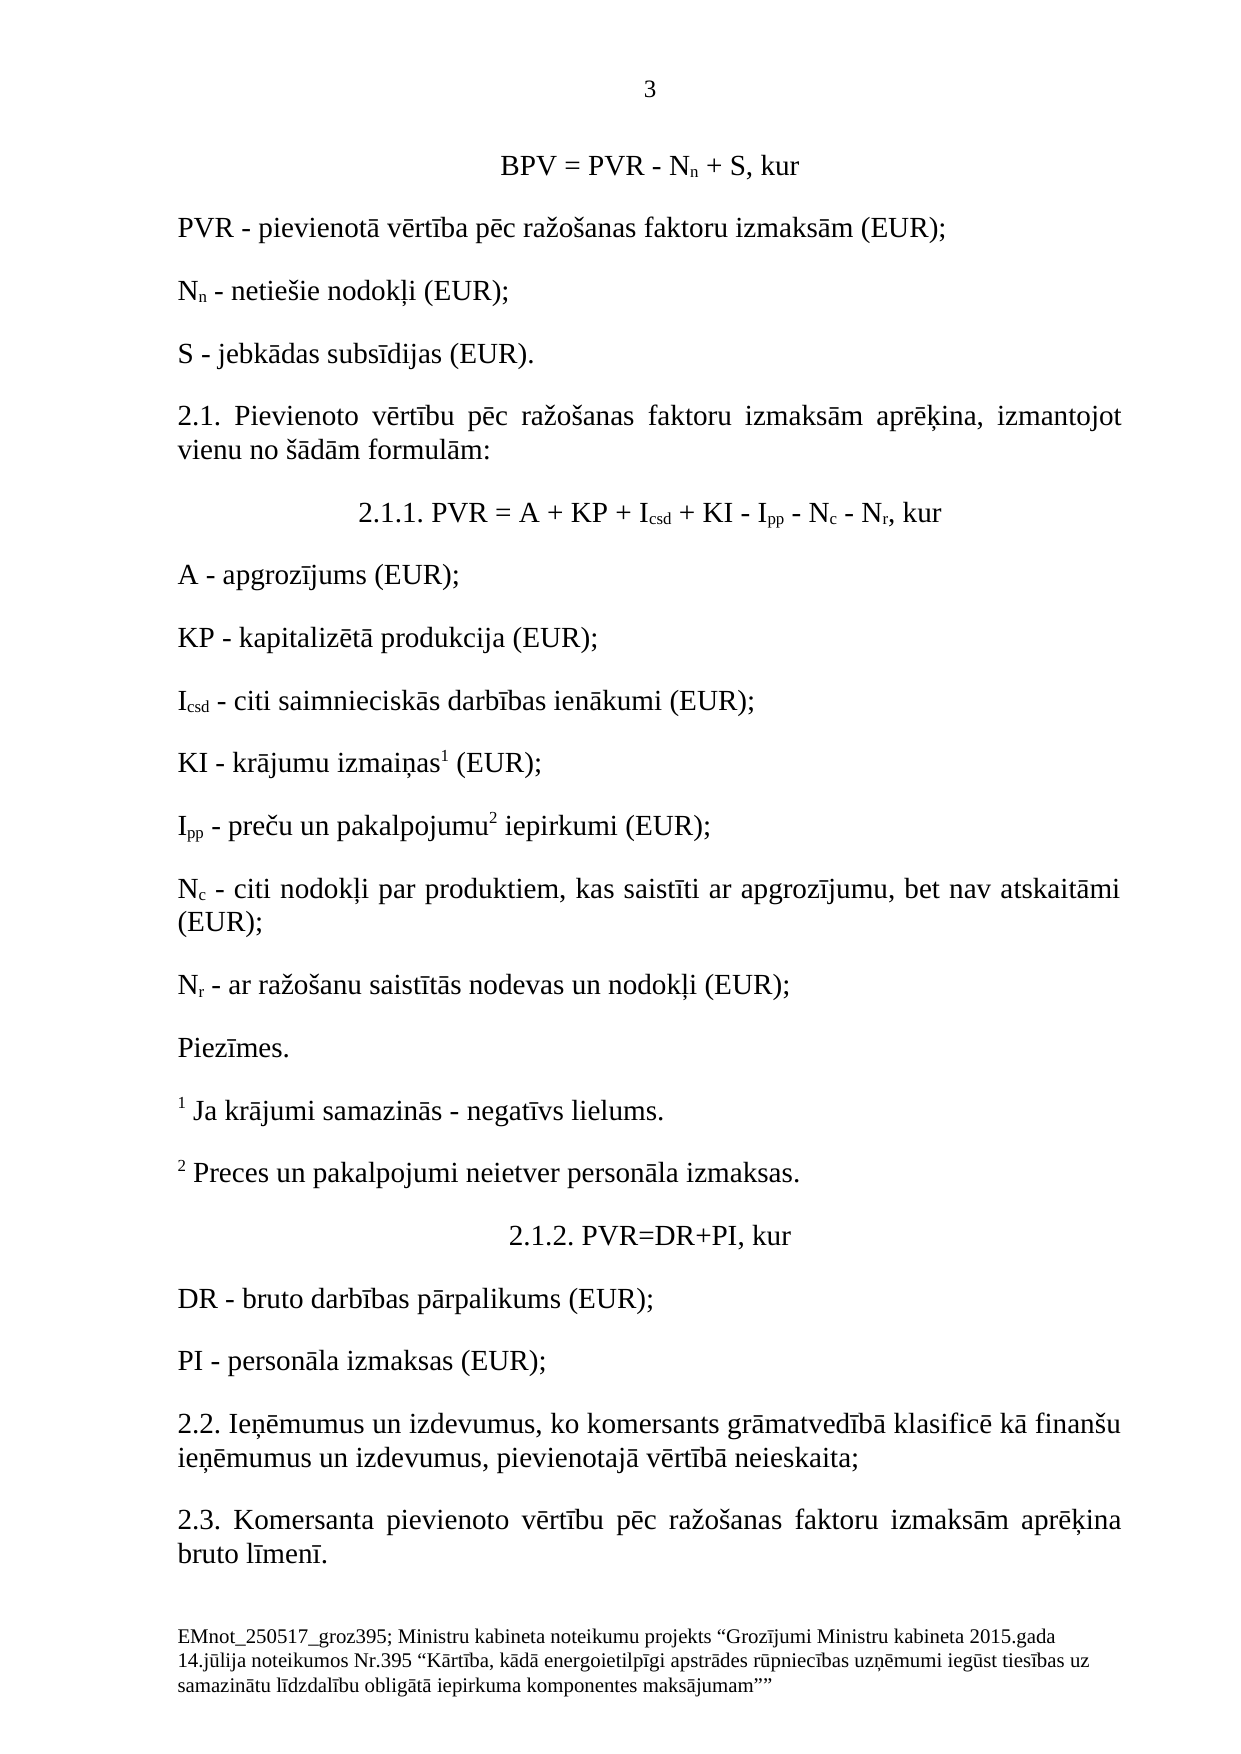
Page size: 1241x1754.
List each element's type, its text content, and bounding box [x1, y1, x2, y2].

text Nn - netiešie nodokļi (EUR); [177, 273, 1122, 307]
text 1 Ja krājumi samazinās - negatīvs lielums. [177, 1093, 1122, 1126]
text 2.2. Ieņēmumus un izdevumus, ko komersants grāmatvedībā klasificē kā finanšu ieņēmumus un izdevumus, pievienotajā vērtībā neieskaita; [177, 1406, 1122, 1473]
text Ipp - preču un pakalpojumu2 iepirkumi (EUR); [177, 808, 1122, 842]
text Piezīmes. [177, 1030, 1122, 1063]
text A - apgrozījums (EUR); [177, 557, 1122, 591]
text 2.3. Komersanta pievienoto vērtību pēc ražošanas faktoru izmaksām aprēķina bruto līmenī. [177, 1502, 1122, 1569]
text Nr - ar ražošanu saistītās nodevas un nodokļi (EUR); [177, 967, 1122, 1001]
text 2.1.2. PVR=DR+PI, kur [177, 1218, 1122, 1252]
text 2.1.1. PVR = A + KP + Icsd + KI - Ipp - Nc - Nr, kur [177, 495, 1122, 528]
text KI - krājumu izmaiņas1 (EUR); [177, 746, 1122, 779]
text 2.1. Pievienoto vērtību pēc ražošanas faktoru izmaksām aprēķina, izmantojot vienu no šādām formulām: [177, 398, 1122, 466]
text Nc - citi nodokļi par produktiem, kas saistīti ar apgrozījumu, bet nav atskaitāmi (EUR); [177, 871, 1122, 938]
text BPV = PVR - Nn + S, kur [177, 148, 1122, 181]
text PI - personāla izmaksas (EUR); [177, 1343, 1122, 1377]
text DR - bruto darbības pārpalikums (EUR); [177, 1281, 1122, 1314]
text Icsd - citi saimnieciskās darbības ienākumi (EUR); [177, 683, 1122, 716]
text 2 Preces un pakalpojumi neietver personāla izmaksas. [177, 1155, 1122, 1189]
text PVR - pievienotā vērtība pēc ražošanas faktoru izmaksām (EUR); [177, 210, 1122, 244]
text S - jebkādas subsīdijas (EUR). [177, 336, 1122, 369]
text KP - kapitalizētā produkcija (EUR); [177, 620, 1122, 654]
